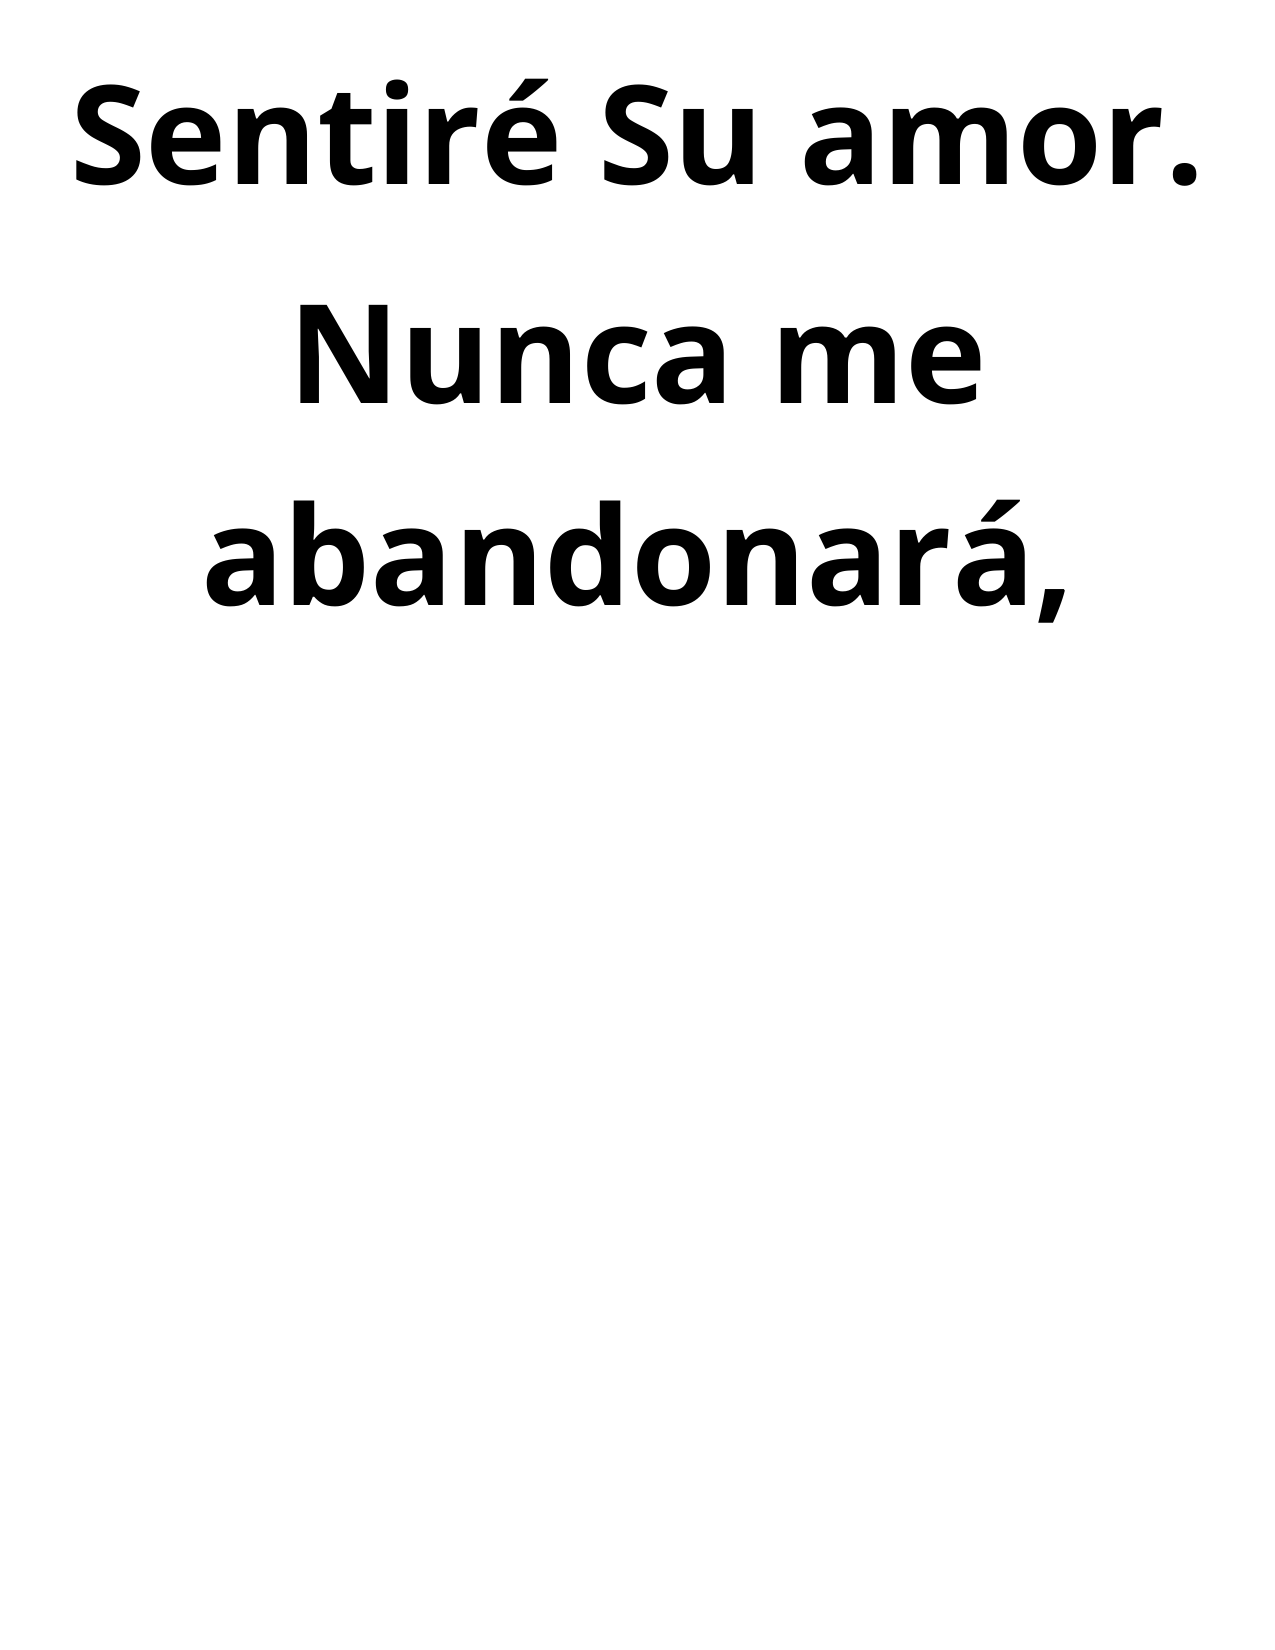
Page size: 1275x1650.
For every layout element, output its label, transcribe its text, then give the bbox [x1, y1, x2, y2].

text Nunca me abandonará, [37, 256, 1237, 646]
text Sentiré Su amor. [37, 37, 1237, 225]
